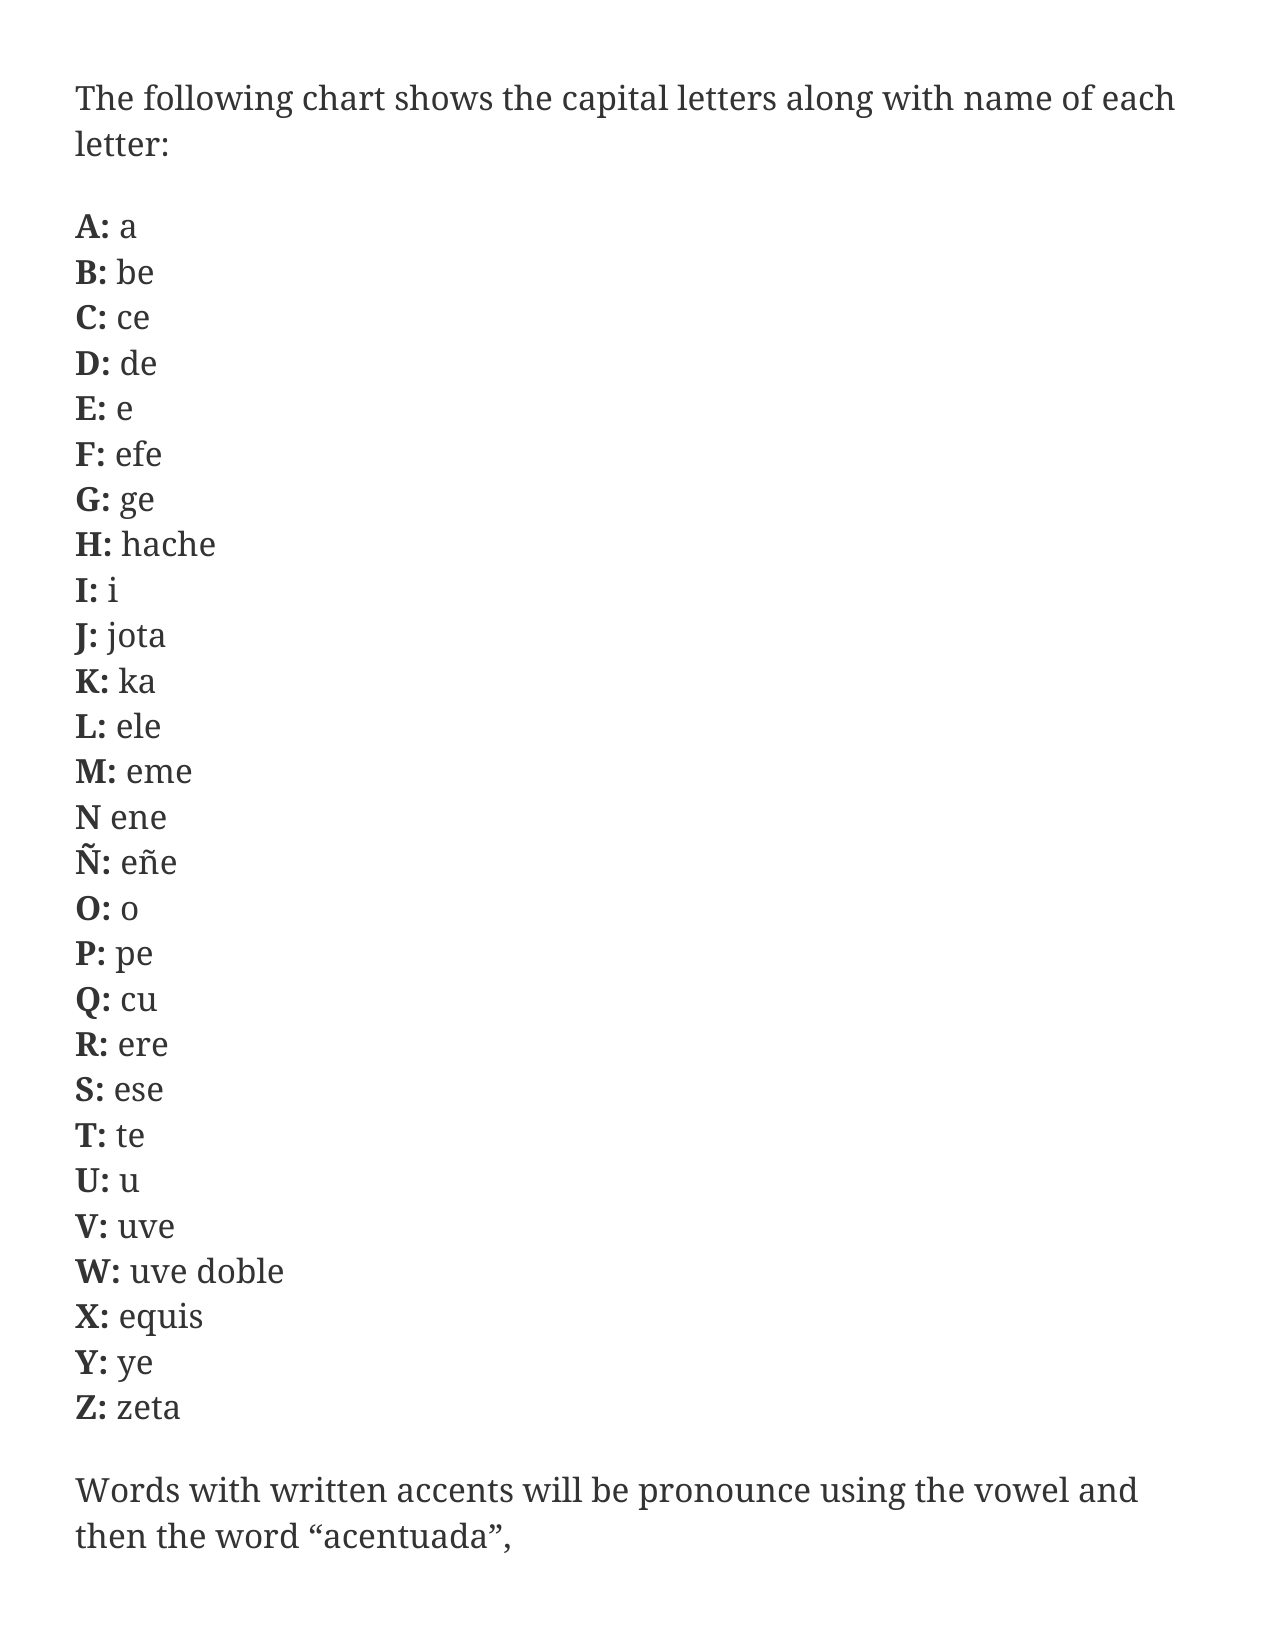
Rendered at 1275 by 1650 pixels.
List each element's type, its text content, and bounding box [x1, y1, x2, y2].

text A: a B: be C: ce D: de E: e F: efe G: ge H: hache I: i J: jota K: ka L: ele M: eme N ene Ñ: eñe O: o P: pe Q: cu R: ere S: ese T: te U: u V: uve W: uve doble X: equis Y: ye Z: zeta [75, 203, 1200, 1429]
text Words with written accents will be pronounce using the vowel and then the word “acentuada”, [75, 1467, 1200, 1558]
text The following chart shows the capital letters along with name of each letter: [75, 75, 1200, 166]
